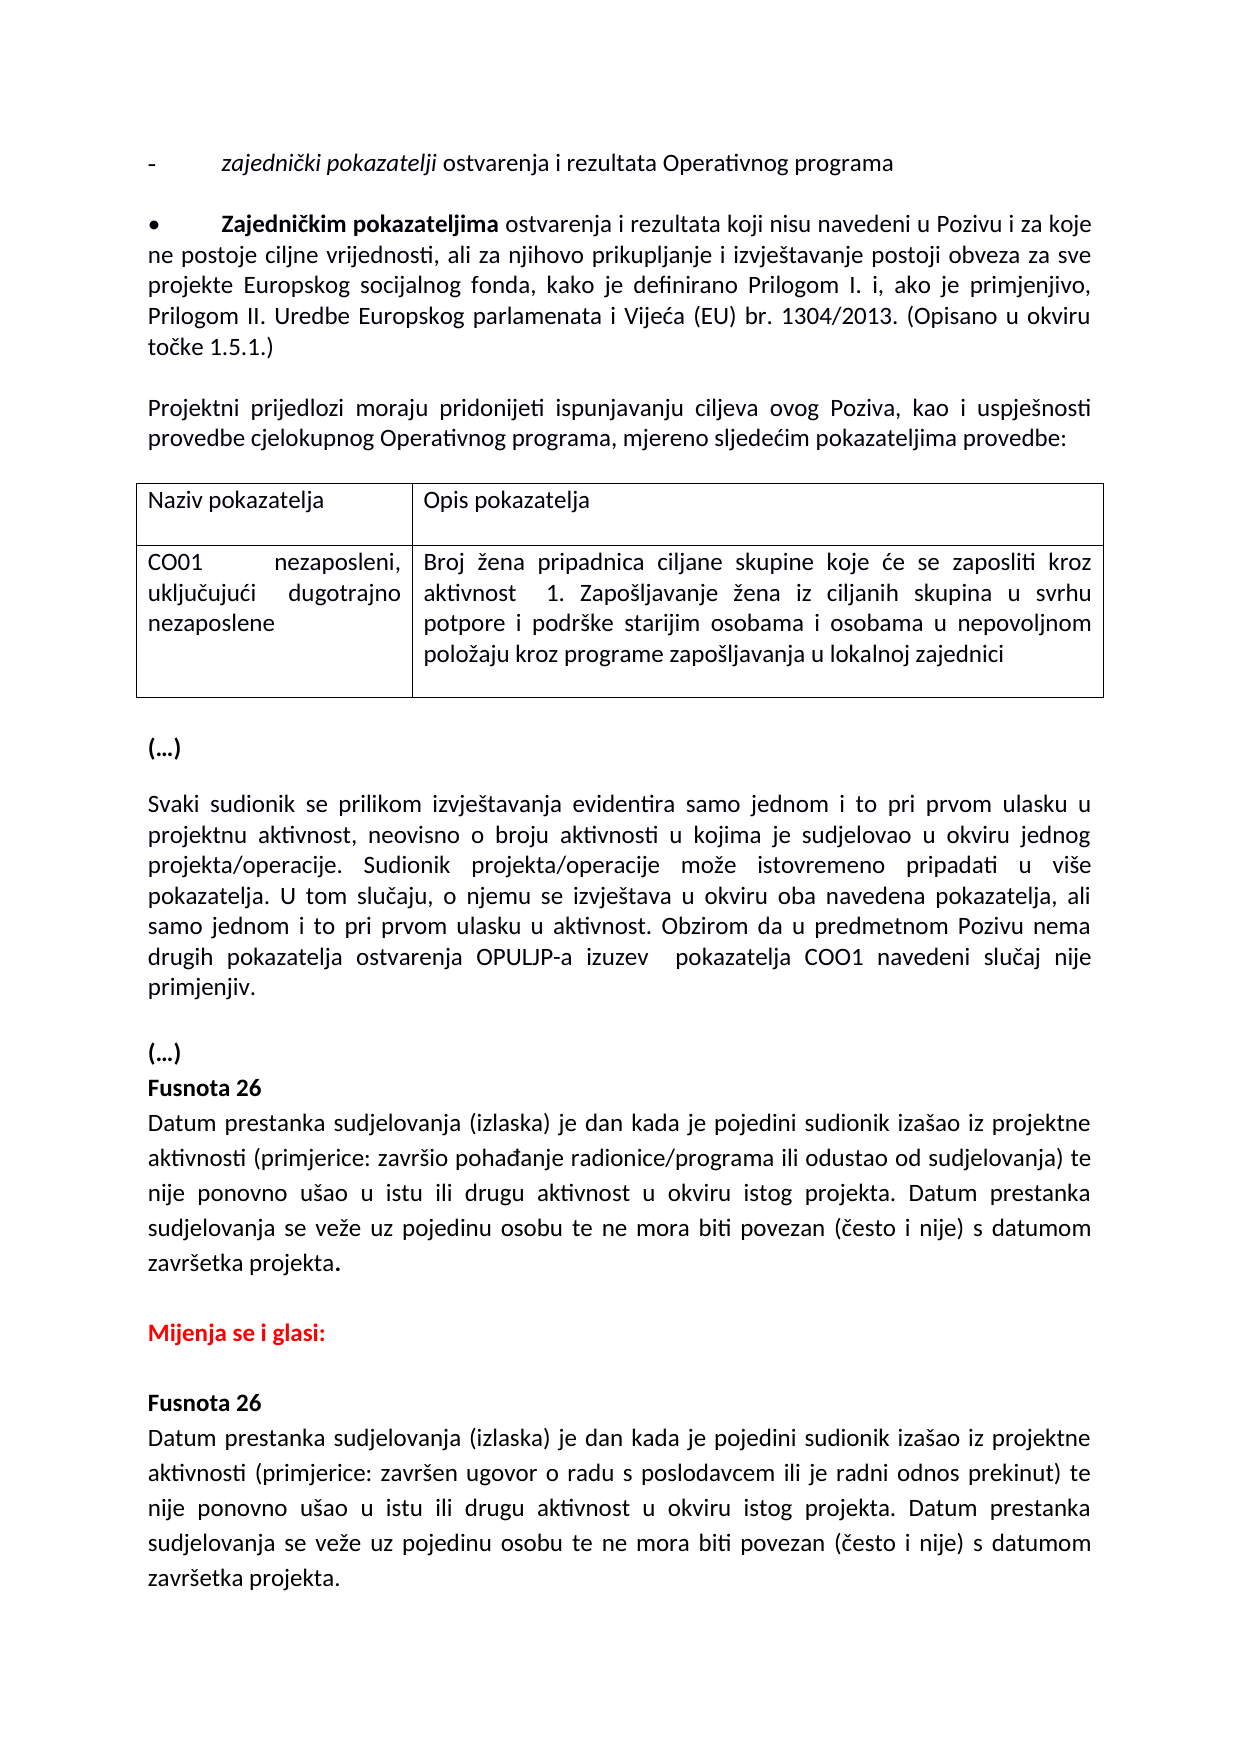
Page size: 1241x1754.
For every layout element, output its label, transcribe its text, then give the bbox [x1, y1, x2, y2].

table_header Naziv pokazatelja [137, 484, 412, 545]
text Svaki sudionik se prilikom izvještavanja evidentira samo jednom i to pri prvom ulasku u projektnu aktivnost, neovisno o broju aktivnosti u kojima je sudjelovao u okviru jednog projekta/operacije. Sudionik projekta/operacije može istovremeno pripadati u više pokazatelja. U tom slučaju, o njemu se izvještava u okviru oba navedena pokazatelja, ali samo jednom i to pri prvom ulasku u aktivnost. Obzirom da u predmetnom Pozivu nema drugih pokazatelja ostvarenja OPULJP-a izuzev pokazatelja COO1 navedeni slučaj nije primjenjiv. [148, 788, 1093, 1002]
table_cell Broj žena pripadnica ciljane skupine koje će se zaposliti kroz aktivnost 1. Zapošljavanje žena iz ciljanih skupina u svrhu potpore i podrške starijim osobama i osobama u nepovoljnom položaju kroz programe zapošljavanja u lokalnoj zajednici [413, 546, 1103, 697]
text Projektni prijedlozi moraju pridonijeti ispunjavanju ciljeva ovog Poziva, kao i uspješnosti provedbe cjelokupnog Operativnog programa, mjereno sljedećim pokazateljima provedbe: [148, 392, 1093, 453]
table_cell CO01 nezaposleni, uključujući dugotrajno nezaposlene [137, 546, 412, 697]
list (…) [148, 733, 1093, 763]
table_header Opis pokazatelja [413, 484, 1103, 545]
list Fusnota 26 [148, 1072, 1093, 1103]
list Datum prestanka sudjelovanja (izlaska) je dan kada je pojedini sudionik izašao iz projektne aktivnosti (primjerice: završio pohađanje radionice/programa ili odustao od sudjelovanja) te nije ponovno ušao u istu ili drugu aktivnost u okviru istog projekta. Datum prestanka sudjelovanja se veže uz pojedinu osobu te ne mora biti povezan (često i nije) s datumom završetka projekta. [148, 1107, 1093, 1278]
list Datum prestanka sudjelovanja (izlaska) je dan kada je pojedini sudionik izašao iz projektne aktivnosti (primjerice: završen ugovor o radu s poslodavcem ili je radni odnos prekinut) te nije ponovno ušao u istu ili drugu aktivnost u okviru istog projekta. Datum prestanka sudjelovanja se veže uz pojedinu osobu te ne mora biti povezan (često i nije) s datumom završetka projekta. [148, 1422, 1093, 1593]
list Mijenja se i glasi: [148, 1317, 1093, 1348]
list zajednički pokazatelji ostvarenja i rezultata Operativnog programa [148, 148, 1093, 178]
text • Zajedničkim pokazateljima ostvarenja i rezultata koji nisu navedeni u Pozivu i za koje ne postoje ciljne vrijednosti, ali za njihovo prikupljanje i izvještavanje postoji obveza za sve projekte Europskog socijalnog fonda, kako je definirano Prilogom I. i, ako je primjenjivo, Prilogom II. Uredbe Europskog parlamenata i Vijeća (EU) br. 1304/2013. (Opisano u okviru točke 1.5.1.) [148, 209, 1093, 361]
list (…) [148, 1037, 1093, 1068]
list Fusnota 26 [148, 1352, 1093, 1418]
